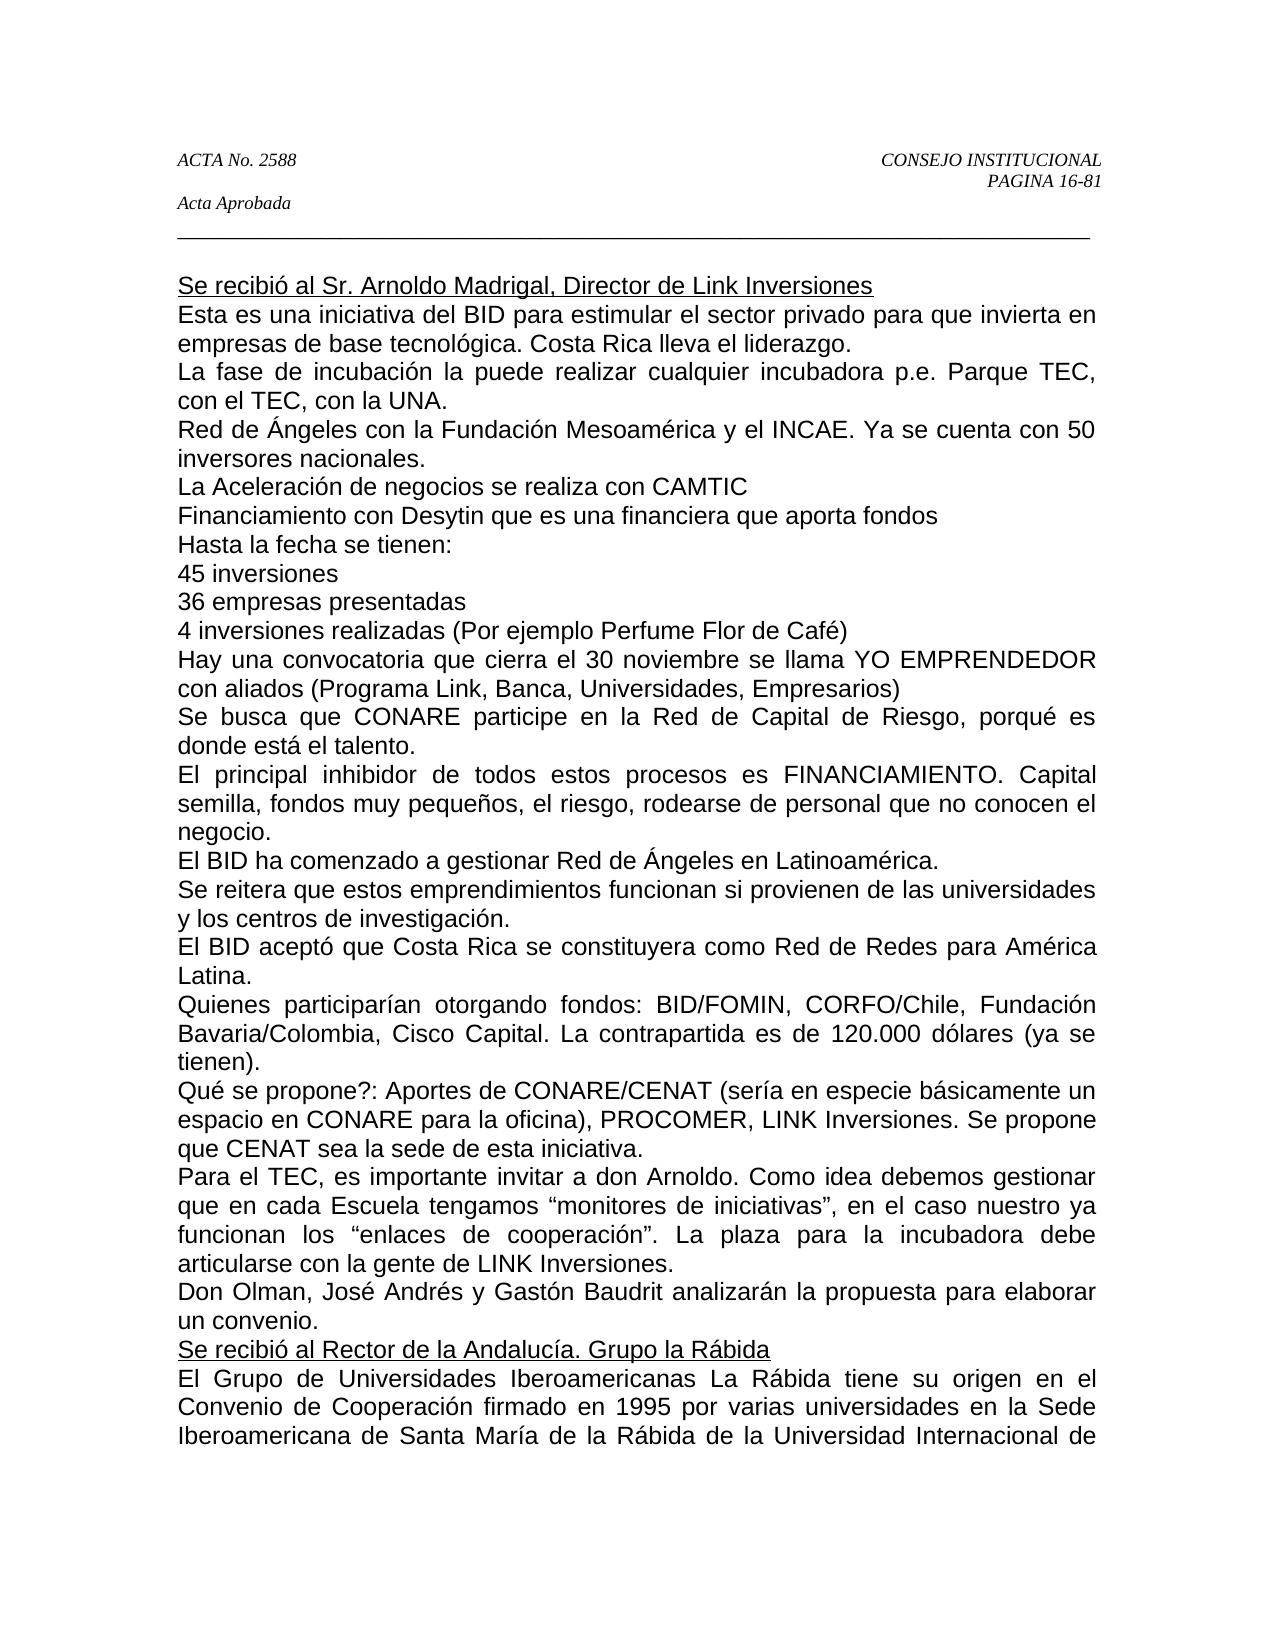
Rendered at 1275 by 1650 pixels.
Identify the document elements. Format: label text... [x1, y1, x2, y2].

text El principal inhibidor de todos estos procesos es FINANCIAMIENTO. Capital semilla, fondos muy pequeños, el riesgo, rodearse de personal que no conocen el negocio. [177, 760, 1098, 846]
text Para el TEC, es importante invitar a don Arnoldo. Como idea debemos gestionar que en cada Escuela tengamos “monitores de iniciativas”, en el caso nuestro ya funcionan los “enlaces de cooperación”. La plaza para la incubadora debe articularse con la gente de LINK Inversiones. [177, 1162, 1098, 1277]
text Don Olman, José Andrés y Gastón Baudrit analizarán la propuesta para elaborar un convenio. [177, 1277, 1098, 1335]
text Financiamiento con Desytin que es una financiera que aporta fondos [177, 501, 1098, 530]
text Hasta la fecha se tienen: [177, 530, 1098, 558]
text 36 empresas presentadas [177, 587, 1098, 616]
text El BID aceptó que Costa Rica se constituyera como Red de Redes para América Latina. [177, 932, 1098, 990]
text 4 inversiones realizadas (Por ejemplo Perfume Flor de Café) [177, 616, 1098, 645]
text 45 inversiones [177, 558, 1098, 587]
text Qué se propone?: Aportes de CONARE/CENAT (sería en especie básicamente un espacio en CONARE para la oficina), PROCOMER, LINK Inversiones. Se propone que CENAT sea la sede de esta iniciativa. [177, 1076, 1098, 1162]
text Se recibió al Rector de la Andalucía. Grupo la Rábida [177, 1335, 1098, 1363]
text El BID ha comenzado a gestionar Red de Ángeles en Latinoamérica. [177, 846, 1098, 875]
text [177, 1363, 1098, 1450]
text Se reitera que estos emprendimientos funcionan si provienen de las universidades y los centros de investigación. [177, 875, 1098, 932]
text Red de Ángeles con la Fundación Mesoamérica y el INCAE. Ya se cuenta con 50 inversores nacionales. [177, 415, 1098, 472]
text Se recibió al Sr. Arnoldo Madrigal, Director de Link Inversiones [177, 271, 1098, 300]
text Hay una convocatoria que cierra el 30 noviembre se llama YO EMPRENDEDOR con aliados (Programa Link, Banca, Universidades, Empresarios) [177, 645, 1098, 702]
text Esta es una iniciativa del BID para estimular el sector privado para que invierta en empresas de base tecnológica. Costa Rica lleva el liderazgo. [177, 300, 1098, 357]
text Quienes participarían otorgando fondos: BID/FOMIN, CORFO/Chile, Fundación Bavaria/Colombia, Cisco Capital. La contrapartida es de 120.000 dólares (ya se tienen). [177, 990, 1098, 1076]
text La Aceleración de negocios se realiza con CAMTIC [177, 472, 1098, 501]
text Se busca que CONARE participe en la Red de Capital de Riesgo, porqué es donde está el talento. [177, 702, 1098, 760]
text La fase de incubación la puede realizar cualquier incubadora p.e. Parque TEC, con el TEC, con la UNA. [177, 357, 1098, 415]
